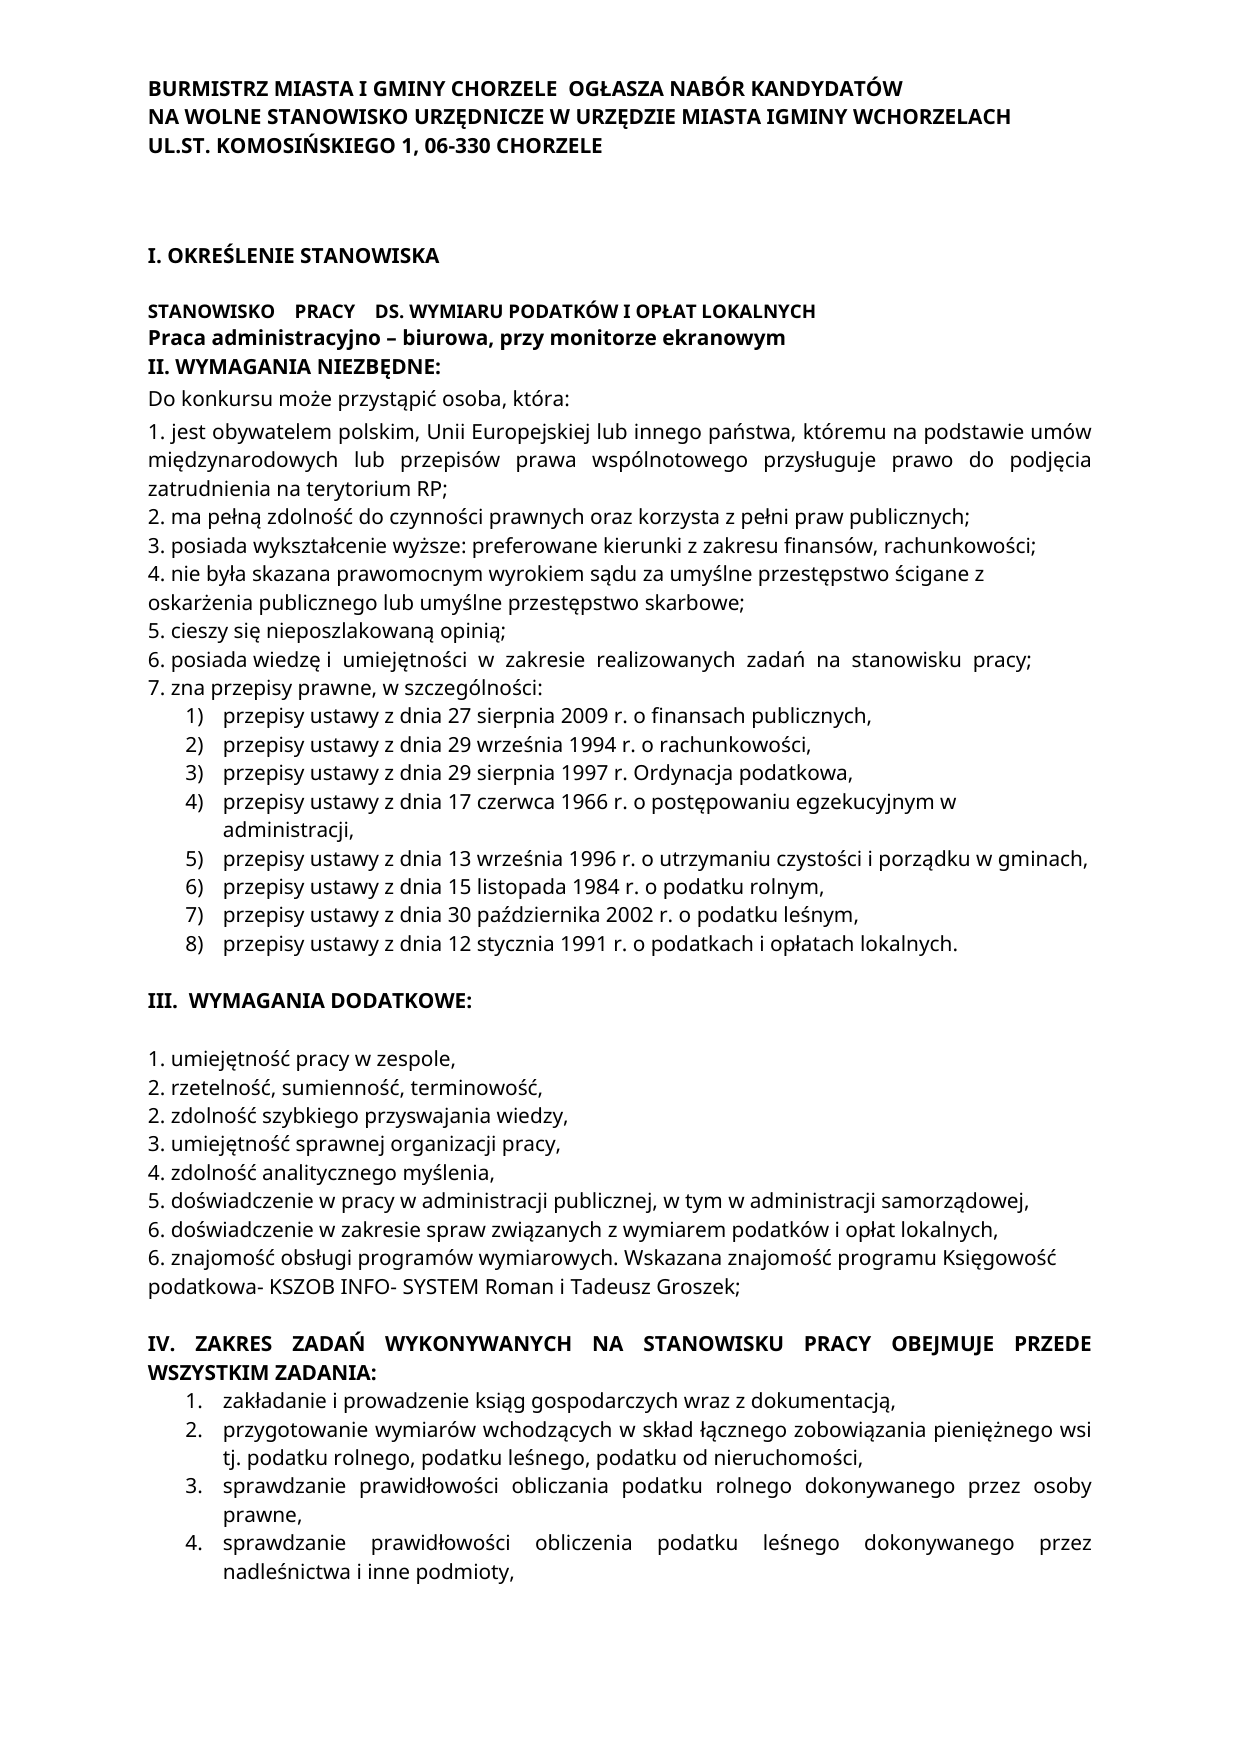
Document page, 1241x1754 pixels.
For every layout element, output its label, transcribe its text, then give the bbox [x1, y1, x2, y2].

text II. WYMAGANIA NIEZBĘDNE: [148, 352, 1093, 380]
text 7. zna przepisy prawne, w szczególności: [148, 673, 1093, 702]
text 3. umiejętność sprawnej organizacji pracy, [148, 1129, 1093, 1158]
text I. OKREŚLENIE STANOWISKA [148, 241, 1093, 269]
text 4. zdolność analitycznego myślenia, [148, 1158, 1093, 1186]
text 5. doświadczenie w pracy w administracji publicznej, w tym w administracji samorządowej, [148, 1186, 1093, 1215]
text 6. doświadczenie w zakresie spraw związanych z wymiarem podatków i opłat lokalnych, [148, 1215, 1093, 1243]
list przygotowanie wymiarów wchodzących w skład łącznego zobowiązania pieniężnego wsi tj. podatku rolnego, podatku leśnego, podatku od nieruchomości, [185, 1415, 1093, 1472]
text 1. umiejętność pracy w zespole, [148, 1044, 1093, 1073]
list przepisy ustawy z dnia 12 stycznia 1991 r. o podatkach i opłatach lokalnych. [185, 929, 1093, 957]
list przepisy ustawy z dnia 27 sierpnia 2009 r. o finansach publicznych, [185, 702, 1093, 730]
text Praca administracyjno – biurowa, przy monitorze ekranowym [148, 323, 1093, 352]
text STANOWISKO PRACY DS. WYMIARU PODATKÓW I OPŁAT LOKALNYCH [148, 298, 1093, 323]
text NA WOLNE STANOWISKO URZĘDNICZE W URZĘDZIE MIASTA IGMINY WCHORZELACH [148, 102, 1093, 131]
list przepisy ustawy z dnia 15 listopada 1984 r. o podatku rolnym, [185, 872, 1093, 901]
list sprawdzanie prawidłowości obliczania podatku rolnego dokonywanego przez osoby prawne, [185, 1472, 1093, 1528]
text 6. znajomość obsługi programów wymiarowych. Wskazana znajomość programu Księgowość podatkowa- KSZOB INFO- SYSTEM Roman i Tadeusz Groszek; [148, 1243, 1093, 1300]
list sprawdzanie prawidłowości obliczenia podatku leśnego dokonywanego przez nadleśnictwa i inne podmioty, [185, 1528, 1093, 1585]
list zakładanie i prowadzenie ksiąg gospodarczych wraz z dokumentacją, [185, 1386, 1093, 1415]
text 1. jest obywatelem polskim, Unii Europejskiej lub innego państwa, któremu na podstawie umów międzynarodowych lub przepisów prawa wspólnotowego przysługuje prawo do podjęcia zatrudnienia na terytorium RP; [148, 417, 1093, 502]
list przepisy ustawy z dnia 30 października 2002 r. o podatku leśnym, [185, 901, 1093, 929]
text Do konkursu może przystąpić osoba, która: [148, 384, 1093, 413]
text BURMISTRZ MIASTA I GMINY CHORZELE OGŁASZA NABÓR KANDYDATÓW [148, 74, 1093, 102]
text 6. posiada wiedzę i umiejętności w zakresie realizowanych zadań na stanowisku pracy; [148, 645, 1093, 673]
text IV. ZAKRES ZADAŃ WYKONYWANYCH NA STANOWISKU PRACY OBEJMUJE PRZEDE WSZYSTKIM ZADANIA: [148, 1329, 1093, 1386]
text UL.ST. KOMOSIŃSKIEGO 1, 06-330 CHORZELE [148, 131, 1093, 213]
list przepisy ustawy z dnia 13 września 1996 r. o utrzymaniu czystości i porządku w gminach, [185, 844, 1093, 872]
list przepisy ustawy z dnia 29 września 1994 r. o rachunkowości, [185, 730, 1093, 758]
text III. WYMAGANIA DODATKOWE: [148, 987, 1093, 1015]
text 3. posiada wykształcenie wyższe: preferowane kierunki z zakresu finansów, rachunkowości; [148, 531, 1093, 559]
list przepisy ustawy z dnia 17 czerwca 1966 r. o postępowaniu egzekucyjnym w administracji, [185, 787, 1093, 844]
text 2. ma pełną zdolność do czynności prawnych oraz korzysta z pełni praw publicznych; [148, 502, 1093, 531]
text 5. cieszy się nieposzlakowaną opinią; [148, 616, 1093, 645]
text 4. nie była skazana prawomocnym wyrokiem sądu za umyślne przestępstwo ścigane z oskarżenia publicznego lub umyślne przestępstwo skarbowe; [148, 559, 1093, 616]
list przepisy ustawy z dnia 29 sierpnia 1997 r. Ordynacja podatkowa, [185, 758, 1093, 787]
text 2. rzetelność, sumienność, terminowość, 2. zdolność szybkiego przyswajania wiedzy, [148, 1073, 1093, 1129]
